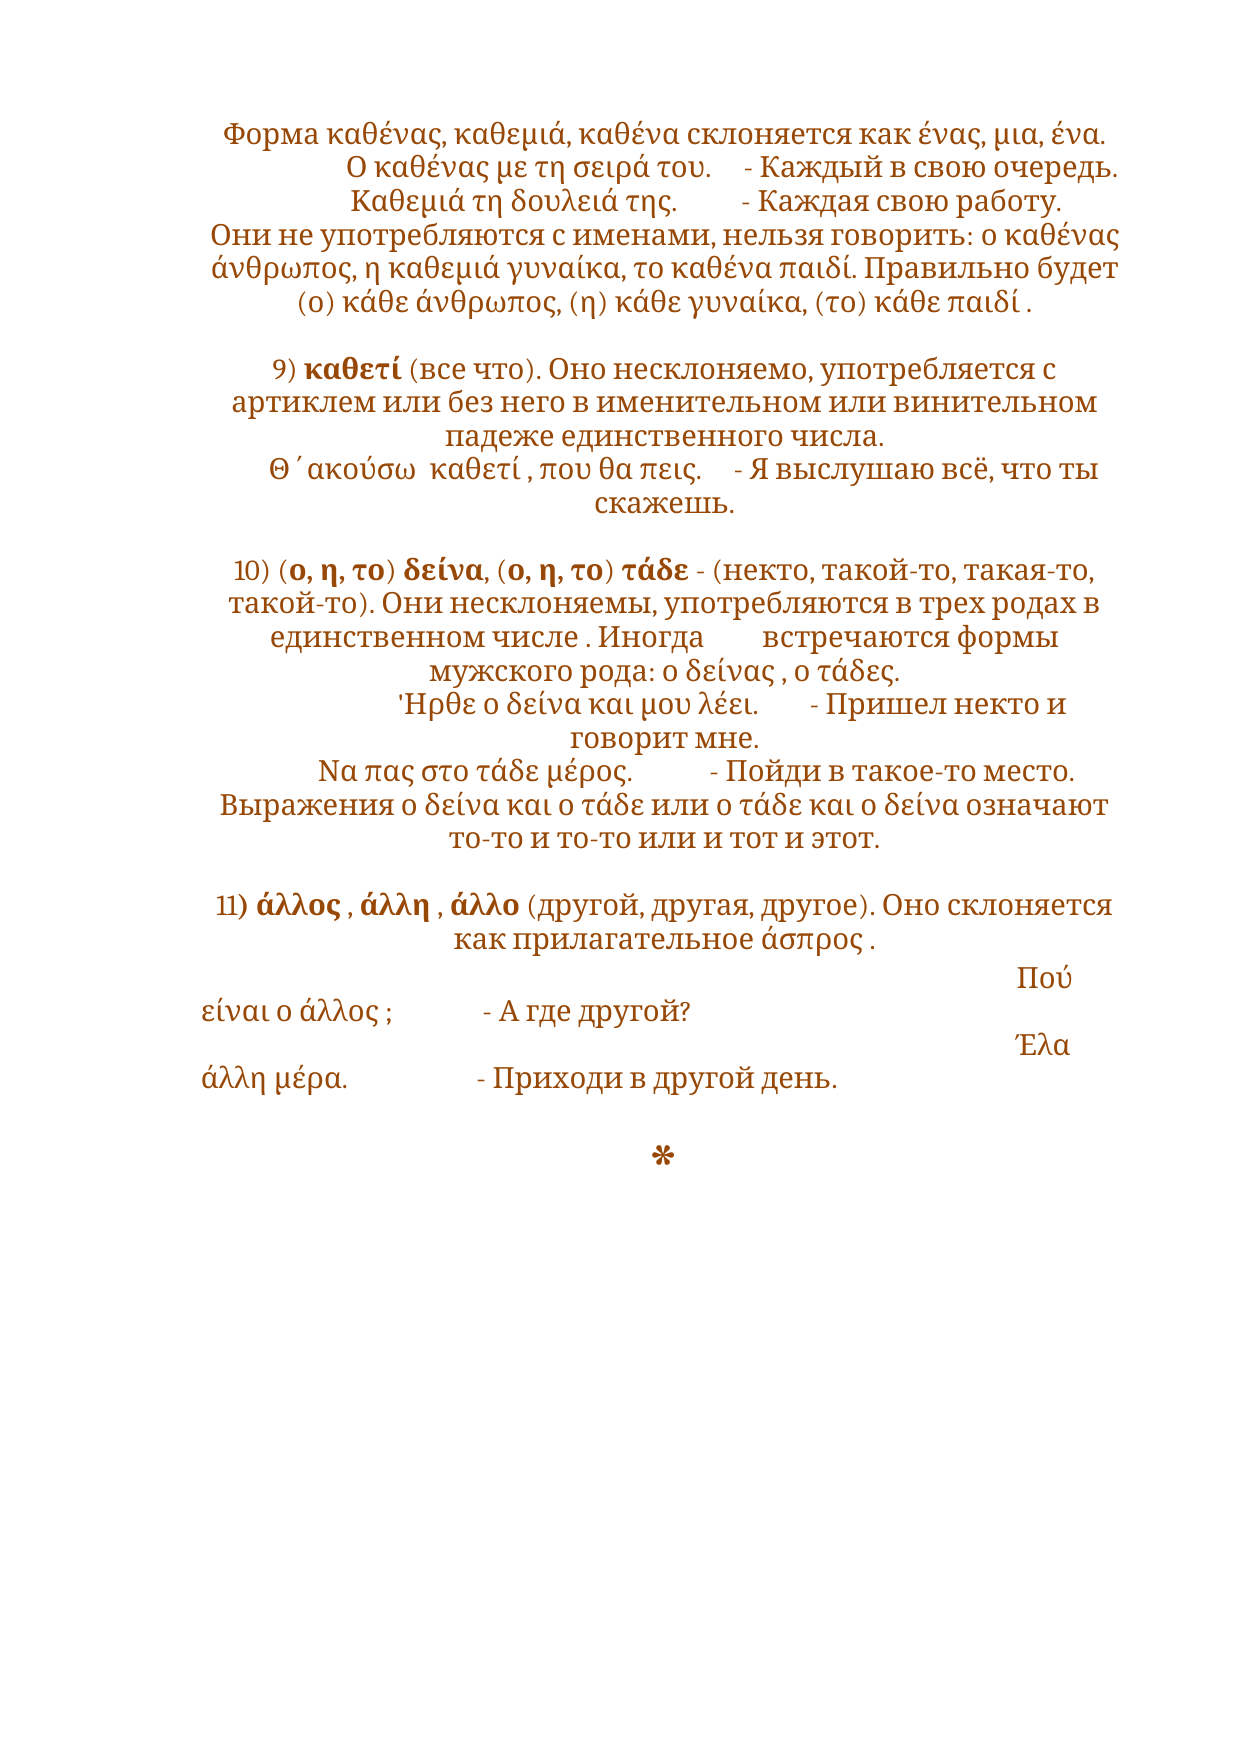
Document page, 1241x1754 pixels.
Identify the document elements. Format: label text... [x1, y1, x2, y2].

text Πού είναι ο άλλος ; - А где другой? Έλα άλλη μέρα. - Приходи в другой день. [201, 962, 1128, 1121]
text * [177, 1127, 1152, 1213]
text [201, 118, 1128, 957]
